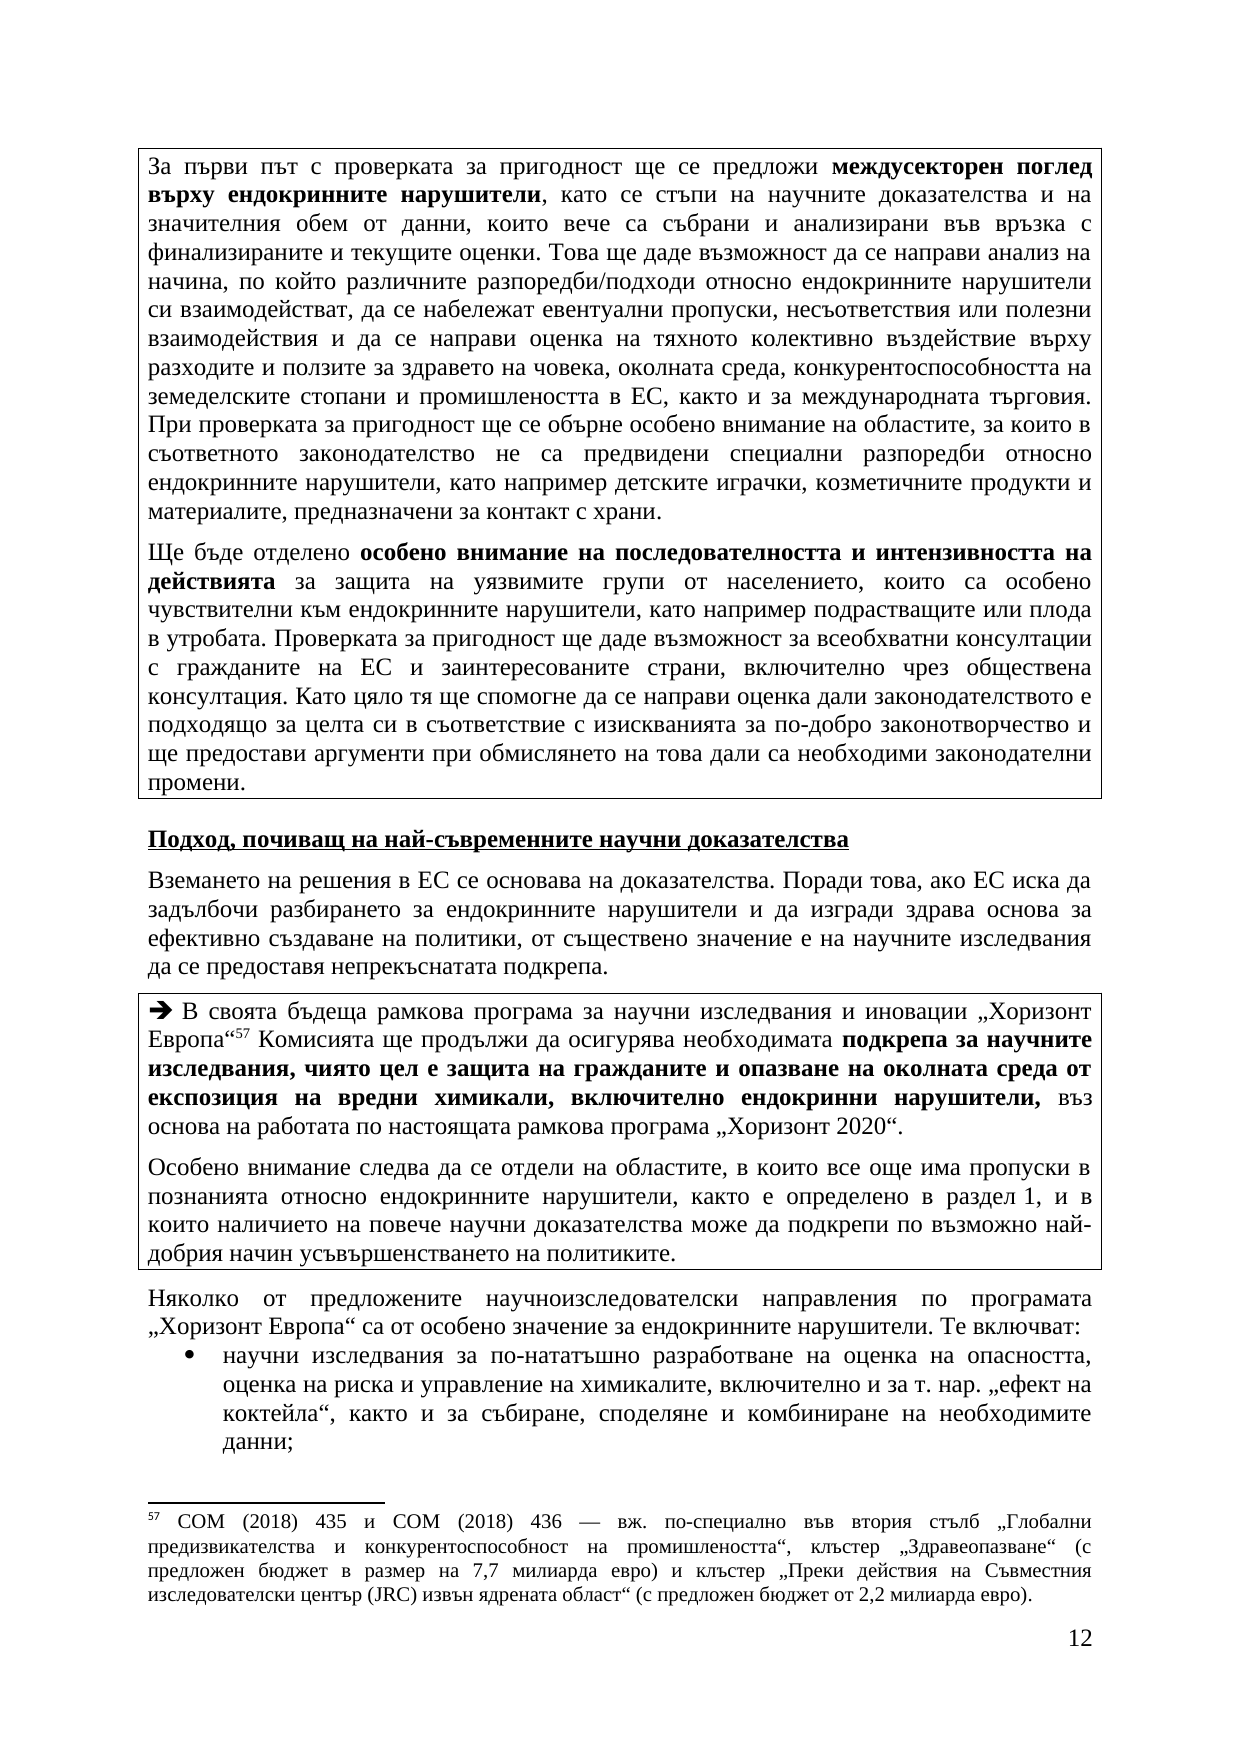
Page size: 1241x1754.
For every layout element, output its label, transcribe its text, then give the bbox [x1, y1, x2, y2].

list научни изследвания за по-нататъшно разработване на оценка на опасността, оценка на риска и управление на химикалите, включително и за т. нар. „ефект на коктейла“, както и за събиране, споделяне и комбиниране на необходимите данни; [185, 1340, 1093, 1455]
text Вземането на решения в ЕС се основава на доказателства. Поради това, ако ЕС иска да задълбочи разбирането за ендокринните нарушители и да изгради здрава основа за ефективно създаване на политики, от съществено значение е на научните изследвания да се предоставя непрекъснатата подкрепа. [148, 865, 1093, 980]
text Особено внимание следва да се отдели на областите, в които все още има пропуски в познанията относно ендокринните нарушители, както е определено в раздел 1, и в които наличието на повече научни доказателства може да подкрепи по възможно най-добрия начин усъвършенстването на политиките. [139, 1149, 1101, 1269]
text За първи път с проверката за пригодност ще се предложи междусекторен поглед върху ендокринните нарушители, като се стъпи на научните доказателства и на значителния обем от данни, които вече са събрани и анализирани във връзка с финализираните и текущите оценки. Това ще даде възможност да се направи анализ на начина, по който различните разпоредби/подходи относно ендокринните нарушители си взаимодействат, да се набележат евентуални пропуски, несъответствия или полезни взаимодействия и да се направи оценка на тяхното колективно въздействие върху разходите и ползите за здравето на човека, околната среда, конкурентоспособността на земеделските стопани и промишлеността в ЕС, както и за международната търговия. При проверката за пригодност ще се обърне особено внимание на областите, за които в съответното законодателство не са предвидени специални разпоредби относно ендокринните нарушители, като например детските играчки, козметичните продукти и материалите, предназначени за контакт с храни. [139, 149, 1101, 524]
text Няколко от предложените научноизследователски направления по програмата „Хоризонт Европа“ са от особено значение за ендокринните нарушители. Те включват: [148, 1283, 1093, 1340]
text В своята бъдеща рамкова програма за научни изследвания и иновации „Хоризонт Европа“ Комисията ще продължи да осигурява необходимата подкрепа за научните изследвания, чиято цел е защита на гражданите и опазване на околната среда от експозиция на вредни химикали, включително ендокринни нарушители, въз основа на работата по настоящата рамкова програма „Хоризонт 2020“. [139, 994, 1101, 1139]
text Ще бъде отделено особено внимание на последователността и интензивността на действията за защита на уязвимите групи от населението, които са особено чувствителни към ендокринните нарушители, като например подрастващите или плода в утробата. Проверката за пригодност ще даде възможност за всеобхватни консултации с гражданите на ЕС и заинтересованите страни, включително чрез обществена консултация. Като цяло тя ще спомогне да се направи оценка дали законодателството е подходящо за целта си в съответствие с изискванията за по-добро законотворчество и ще предостави аргументи при обмислянето на това дали са необходими законодателни промени. [139, 534, 1101, 798]
subtitle Подход, почиващ на най-съвременните научни доказателства [148, 824, 1093, 853]
